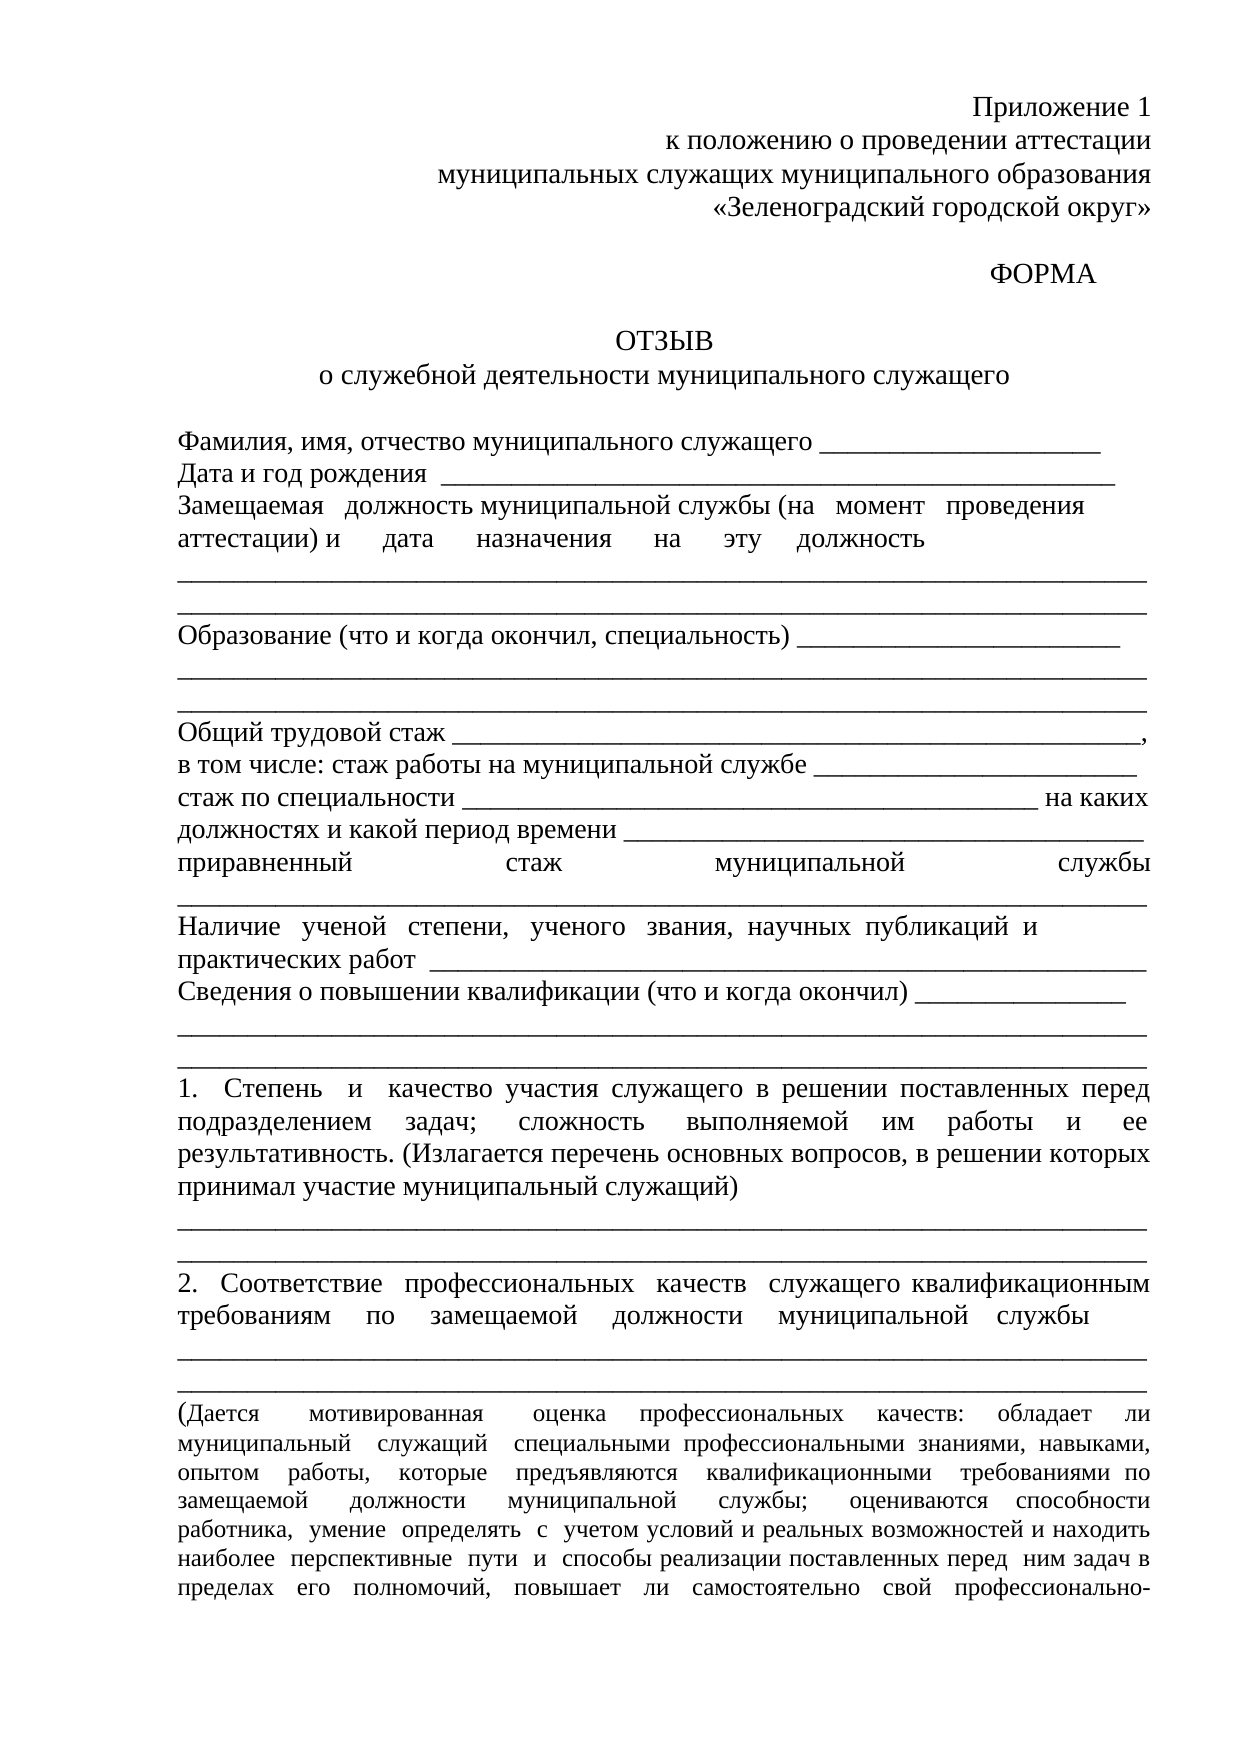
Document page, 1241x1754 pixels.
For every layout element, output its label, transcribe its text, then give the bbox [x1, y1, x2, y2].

text Фамилия, имя, отчество муниципального служащего ____________________ [177, 423, 1152, 456]
text Сведения о повышении квалификации (что и когда окончил) _______________ [177, 974, 1152, 1007]
text должностях и какой период времени _____________________________________ [177, 812, 1152, 845]
text в том числе: стаж работы на муниципальной службе _______________________ [177, 747, 1152, 780]
text _____________________________________________________________________ Образование (что и когда окончил, специальность) _______________________ [177, 586, 1152, 650]
text муниципальных служащих муниципального образования [177, 156, 1152, 189]
text ФОРМА [177, 256, 1152, 290]
text приравненный стаж муниципальной службы _____________________________________________________________________ Наличие ученой степени, ученого звания, научных публикаций и [177, 845, 1152, 942]
text __________________________________________________________________________________________________________________________________________ 2. Соответствие профессиональных качеств служащего квалификационным требованиям по замещаемой должности муниципальной службы [177, 1201, 1152, 1331]
text __________________________________________________________________________________________________________________________________________ [177, 1007, 1152, 1071]
text 1. Степень и качество участия служащего в решении поставленных перед подразделением задач; сложность выполняемой им работы и ее результативность. (Излагается перечень основных вопросов, в решении которых принимал участие муниципальный служащий) [177, 1071, 1152, 1201]
text __________________________________________________________________________________________________________________________________________ [177, 1331, 1152, 1395]
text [177, 1395, 1152, 1600]
text практических работ ___________________________________________________ [177, 942, 1152, 974]
text ОТЗЫВ [177, 323, 1152, 357]
text аттестации) и дата назначения на эту должность [177, 521, 1152, 553]
text «Зеленоградский городской округ» [177, 189, 1152, 223]
text Приложение 1 [177, 89, 1152, 122]
text Замещаемая должность муниципальной службы (на момент проведения [177, 488, 1152, 521]
text _____________________________________________________________________ [177, 553, 1152, 586]
text стаж по специальности _________________________________________ на каких [177, 780, 1152, 812]
text о служебной деятельности муниципального служащего [177, 357, 1152, 391]
text Дата и год рождения ________________________________________________ [177, 456, 1152, 488]
text __________________________________________________________________________________________________________________________________________ Общий трудовой стаж _________________________________________________, [177, 650, 1152, 747]
text к положению о проведении аттестации [177, 122, 1152, 156]
